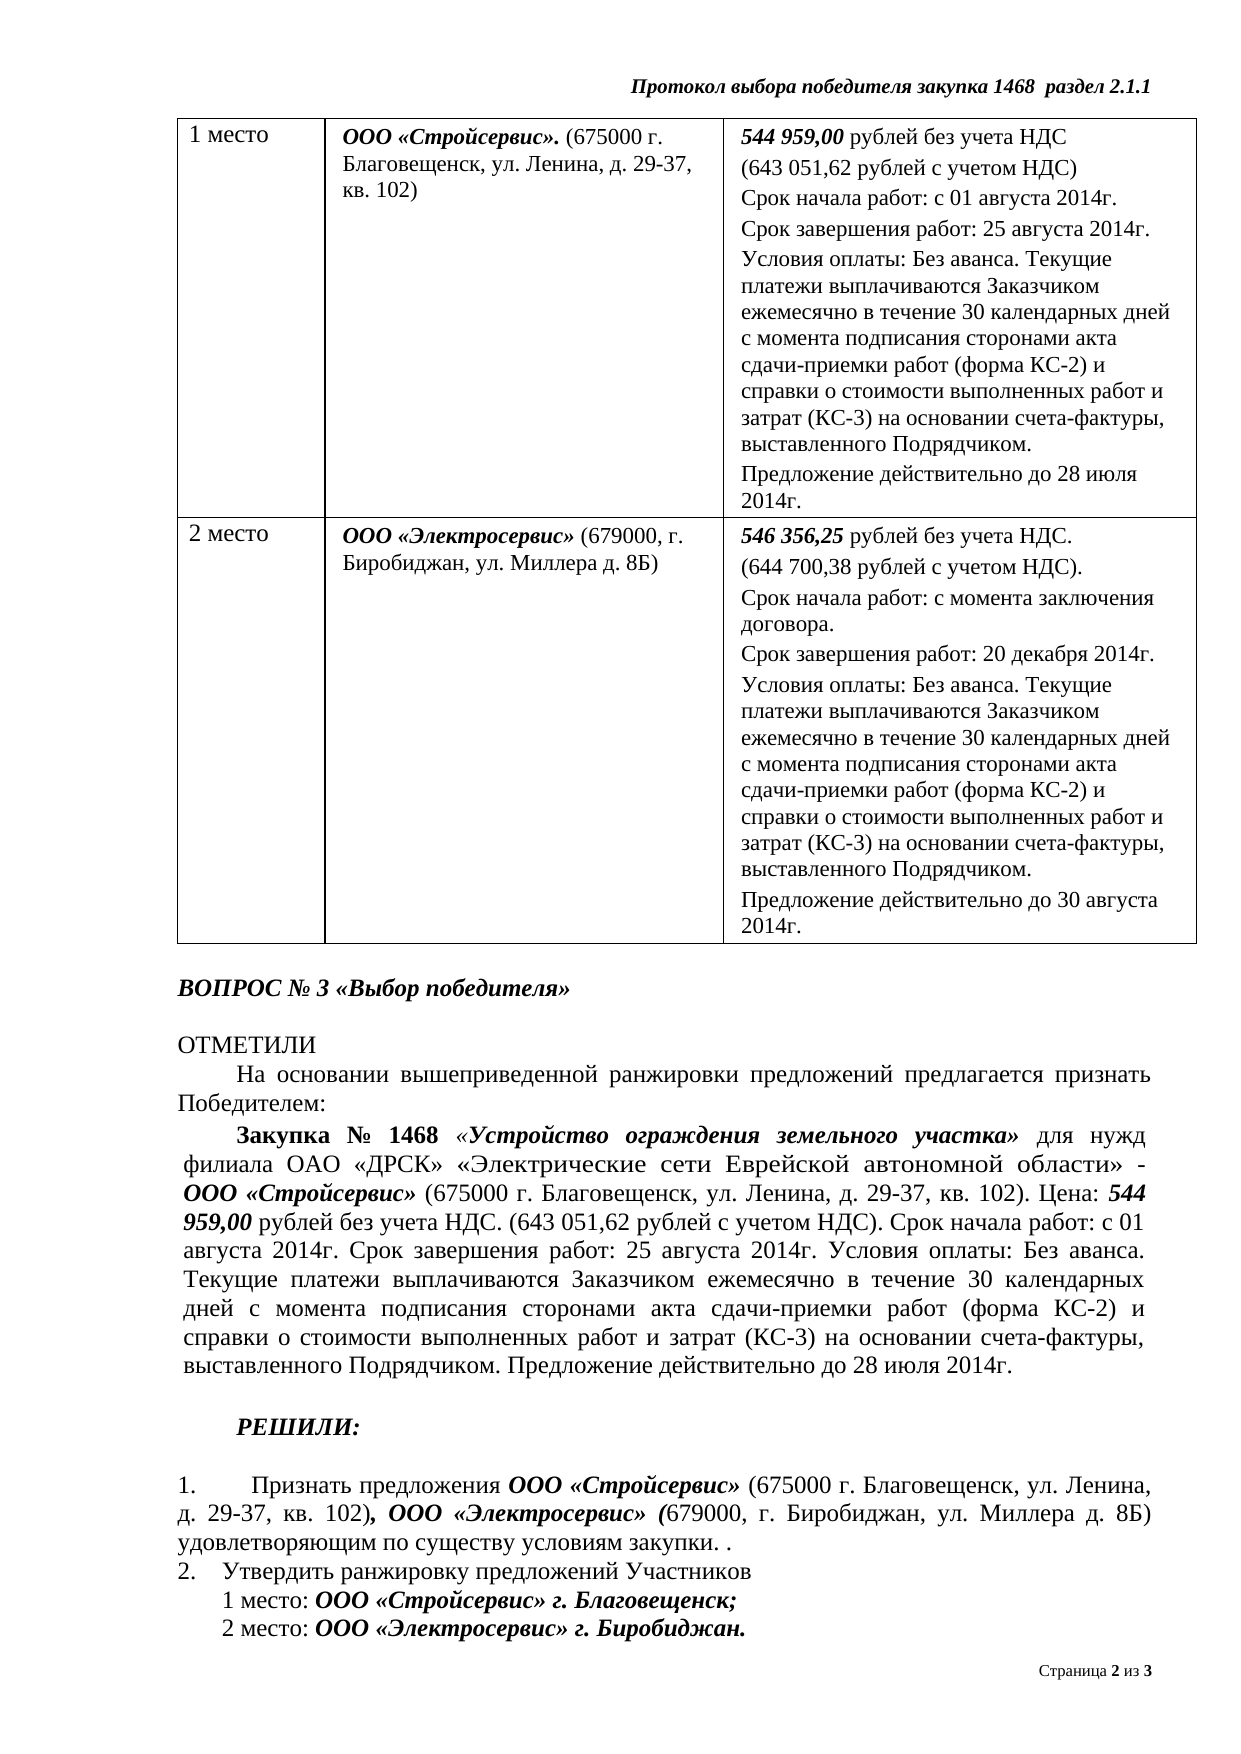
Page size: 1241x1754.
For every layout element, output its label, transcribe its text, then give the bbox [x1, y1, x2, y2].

table_cell ООО «Электросервис» (679000, г. Биробиджан, ул. Миллера д. 8Б) [326, 518, 723, 943]
table_cell 546 356,25 рублей без учета НДС. (644 700,38 рублей с учетом НДС). Срок начала работ: с момента заключения договора. Срок завершения работ: 20 декабря 2014г. Условия оплаты: Без аванса. Текущие платежи выплачиваются Заказчиком ежемесячно в течение 30 календарных дней с момента подписания сторонами акта сдачи-приемки работ (форма КС-2) и справки о стоимости выполненных работ и затрат (КС-3) на основании счета-фактуры, выставленного Подрядчиком. Предложение действительно до 30 августа 2014г. [724, 518, 1196, 943]
table_cell ООО «Стройсервис». (675000 г. Благовещенск, ул. Ленина, д. 29-37, кв. 102) [326, 119, 723, 517]
text На основании вышеприведенной ранжировки предложений предлагается признать Победителем: [177, 1059, 1152, 1116]
list Признать предложения ООО «Стройсервис» (675000 г. Благовещенск, ул. Ленина, д. 29-37, кв. 102), ООО «Электросервис» (679000, г. Биробиджан, ул. Миллера д. 8Б) удовлетворяющим по существу условиям закупки. . [177, 1470, 1152, 1556]
list Утвердить ранжировку предложений Участников [177, 1556, 1152, 1585]
table_cell 544 959,00 рублей без учета НДС (643 051,62 рублей с учетом НДС) Срок начала работ: с 01 августа 2014г. Срок завершения работ: 25 августа 2014г. Условия оплаты: Без аванса. Текущие платежи выплачиваются Заказчиком ежемесячно в течение 30 календарных дней с момента подписания сторонами акта сдачи-приемки работ (форма КС-2) и справки о стоимости выполненных работ и затрат (КС-3) на основании счета-фактуры, выставленного Подрядчиком. Предложение действительно до 28 июля 2014г. [724, 119, 1196, 517]
list 1 место: ООО «Стройсервис» г. Благовещенск; [177, 1585, 1152, 1613]
text 2 место: ООО «Электросервис» г. Биробиджан. [177, 1613, 1152, 1642]
table_cell 1 место [178, 119, 324, 517]
table_cell 2 место [178, 518, 324, 943]
text РЕШИЛИ: [177, 1412, 1152, 1441]
text ВОПРОС № 3 «Выбор победителя» [177, 973, 1152, 1001]
text ОТМЕТИЛИ [177, 1030, 1152, 1059]
